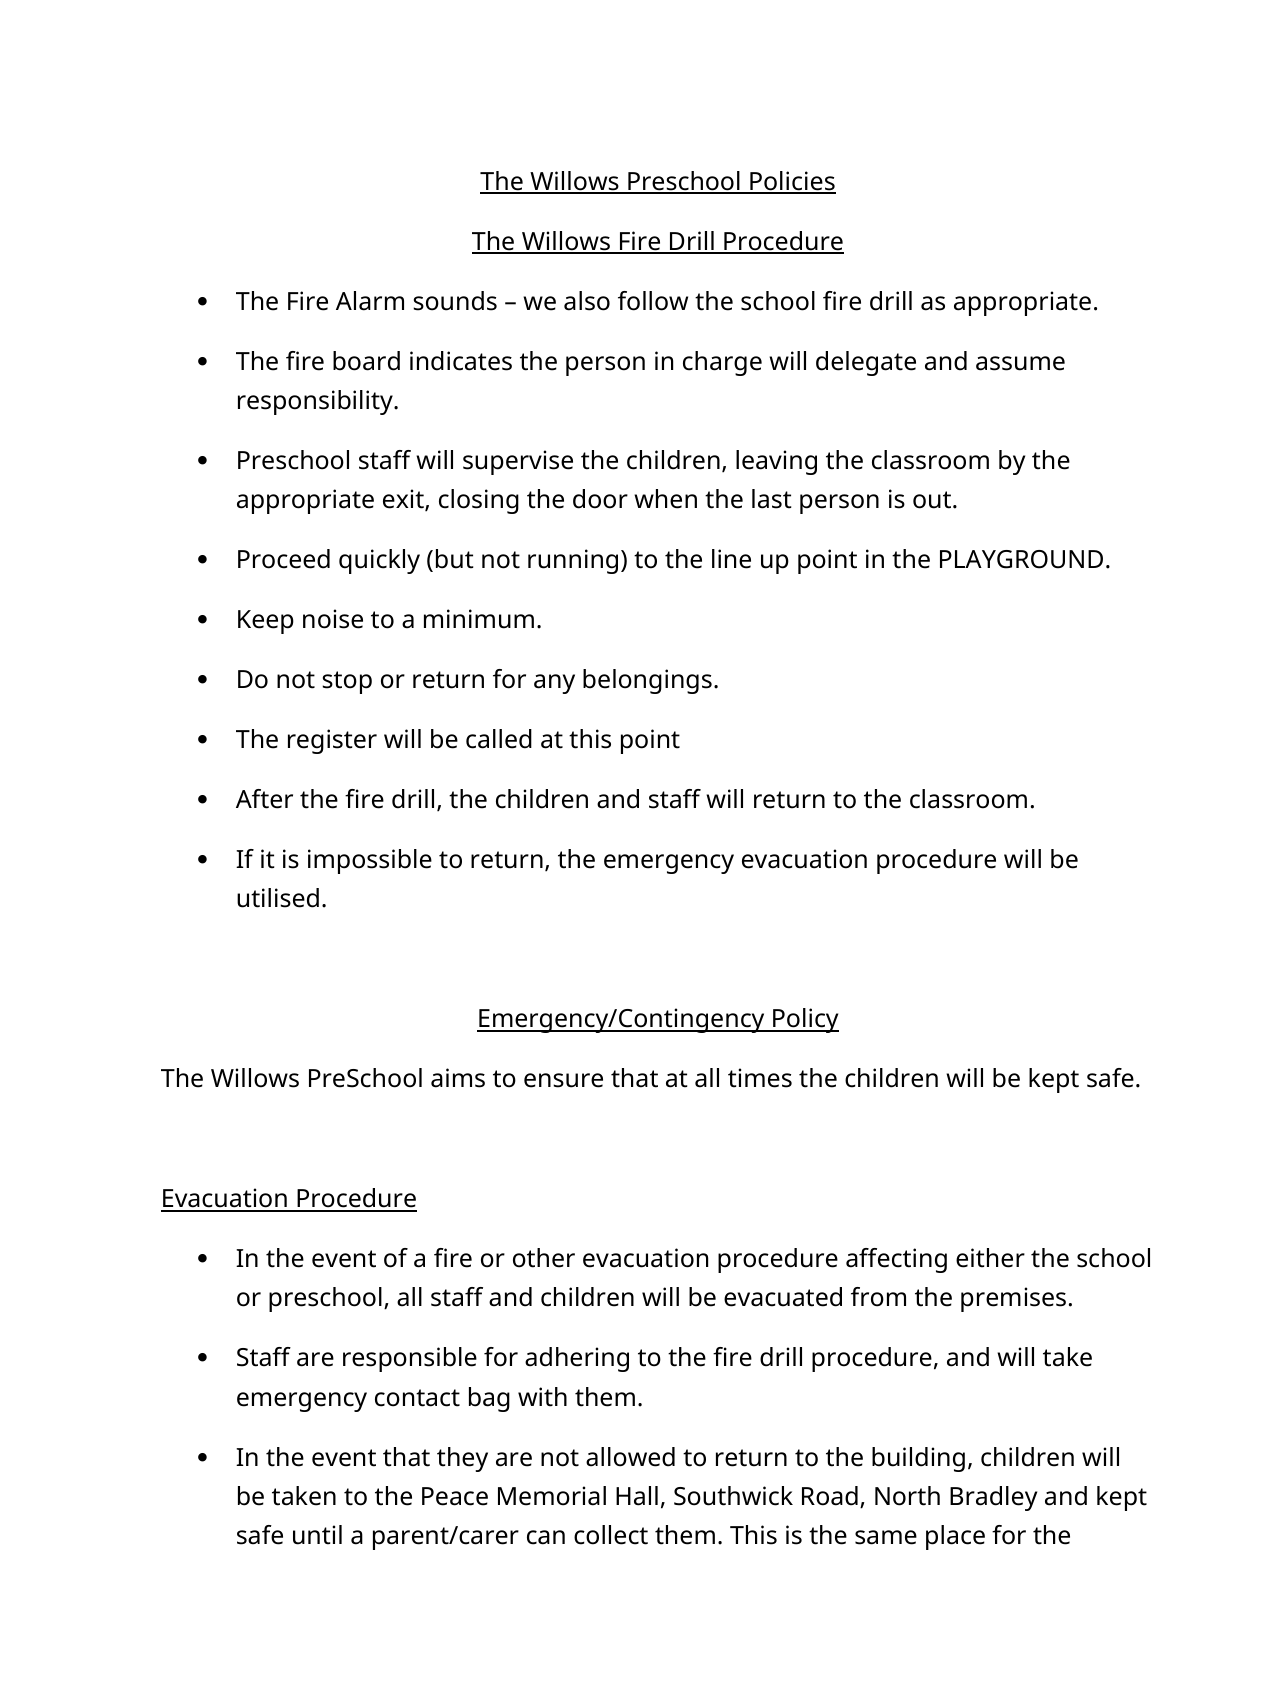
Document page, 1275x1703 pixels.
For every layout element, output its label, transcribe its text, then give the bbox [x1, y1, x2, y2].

list Preschool staff will supervise the children, leaving the classroom by the appropriate exit, closing the door when the last person is out. [198, 443, 1155, 516]
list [198, 1439, 1155, 1552]
list Proceed quickly (but not running) to the line up point in the PLAYGROUND. [198, 542, 1155, 576]
text Evacuation Procedure [161, 1181, 1155, 1215]
list Keep noise to a minimum. [198, 602, 1155, 636]
list After the fire drill, the children and staff will return to the classroom. [198, 782, 1155, 816]
list Do not stop or return for any belongings. [198, 662, 1155, 696]
list The Fire Alarm sounds – we also follow the school fire drill as appropriate. [198, 283, 1155, 317]
text The Willows PreSchool aims to ensure that at all times the children will be kept safe. [161, 1061, 1155, 1095]
list The register will be called at this point [198, 722, 1155, 756]
list In the event of a fire or other evacuation procedure affecting either the school or preschool, all staff and children will be evacuated from the premises. [198, 1241, 1155, 1314]
text The Willows Preschool Policies [161, 163, 1155, 197]
list Staff are responsible for adhering to the fire drill procedure, and will take emergency contact bag with them. [198, 1340, 1155, 1413]
text The Willows Fire Drill Procedure [161, 223, 1155, 257]
list The fire board indicates the person in charge will delegate and assume responsibility. [198, 343, 1155, 417]
text Emergency/Contingency Policy [161, 1001, 1155, 1035]
list If it is impossible to return, the emergency evacuation procedure will be utilised. [198, 842, 1155, 915]
